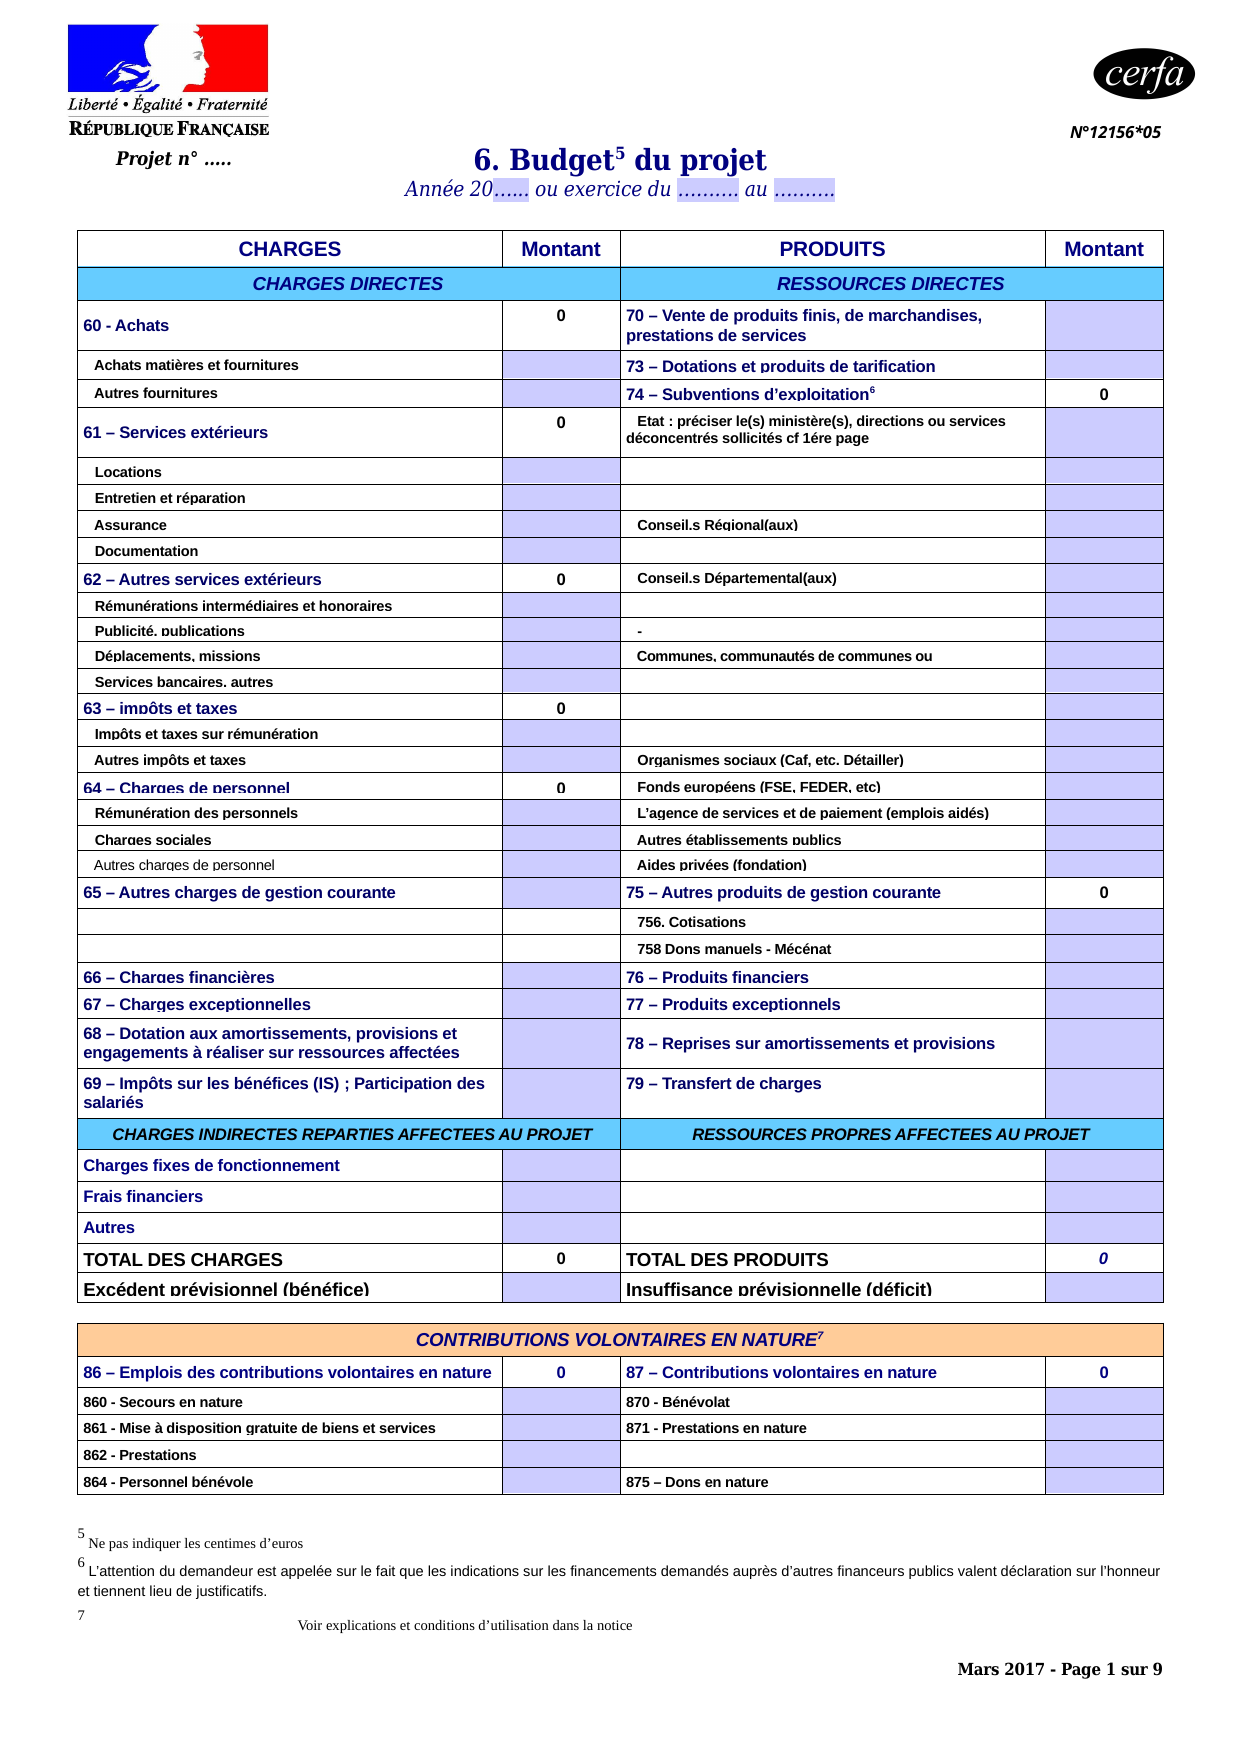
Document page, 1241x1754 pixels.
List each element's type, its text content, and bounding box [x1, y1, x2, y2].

table_cell Charges sociales [78, 826, 502, 850]
table_cell [1046, 1415, 1163, 1440]
table_cell 65 – Autres charges de gestion courante [78, 878, 502, 908]
table_cell Organismes sociaux (Caf, etc. Détailler) [621, 747, 1045, 772]
table_cell Autres fournitures [78, 380, 502, 407]
table_cell 862 - Prestations [78, 1441, 502, 1467]
table_cell [1046, 1468, 1163, 1493]
picture [66, 23, 270, 137]
table_cell [1046, 826, 1163, 850]
table_cell - [621, 618, 1045, 641]
table_header PRODUITS [621, 231, 1045, 266]
table_cell [621, 593, 1045, 616]
table_cell [1046, 1069, 1163, 1118]
table_cell [1046, 1388, 1163, 1414]
table_cell [503, 800, 620, 825]
table_cell [1046, 989, 1163, 1018]
table_cell Conseil.s Départemental(aux) [621, 564, 1045, 592]
table_cell Documentation [78, 538, 502, 563]
table_cell [1046, 747, 1163, 772]
table_cell [1046, 301, 1163, 350]
table_cell 0 [1046, 1244, 1163, 1272]
table_cell [1046, 458, 1163, 483]
table_cell [1046, 351, 1163, 378]
table_cell [1046, 669, 1163, 692]
table_cell 87 – Contributions volontaires en nature [621, 1357, 1045, 1387]
table_cell [621, 1182, 1045, 1212]
table_cell [1046, 485, 1163, 510]
table_cell 62 – Autres services extérieurs [78, 564, 502, 592]
table_header CONTRIBUTIONS VOLONTAIRES EN NATURE [78, 1324, 1163, 1356]
table_cell 64 – Charges de personnel [78, 773, 502, 799]
table_cell 75 – Autres produits de gestion courante [621, 878, 1045, 908]
table_cell [1046, 1019, 1163, 1068]
table_cell 0 [503, 773, 620, 799]
table_cell Etat : préciser le(s) ministère(s), directions ou services déconcentrés sollicités cf 1ére page [621, 408, 1045, 457]
table_cell 86 – Emplois des contributions volontaires en nature [78, 1357, 502, 1387]
table_cell Locations [78, 458, 502, 483]
table_cell Insuffisance prévisionnelle (déficit) [621, 1273, 1045, 1302]
table_cell [503, 351, 620, 378]
table_cell 864 - Personnel bénévole [78, 1468, 502, 1493]
table_cell Services bancaires, autres [78, 669, 502, 692]
table_cell Publicité, publications [78, 618, 502, 641]
table_cell Frais financiers [78, 1182, 502, 1212]
table_cell [1046, 642, 1163, 668]
table_cell [1046, 694, 1163, 719]
table_cell RESSOURCES DIRECTES [621, 268, 1163, 300]
table_cell [503, 1182, 620, 1212]
table_cell [1046, 963, 1163, 988]
table_cell Rémunérations intermédiaires et honoraires [78, 593, 502, 616]
table_header Montant [503, 231, 620, 266]
table_cell [503, 485, 620, 510]
table_cell 70 – Vente de produits finis, de marchandises, prestations de services [621, 301, 1045, 350]
table_cell Autres impôts et taxes [78, 747, 502, 772]
text Année 20…... ou exercice du ………. au ………. [77, 177, 1163, 202]
table_cell [503, 380, 620, 407]
table_header CHARGES [78, 231, 502, 266]
table_cell [503, 851, 620, 877]
table_cell [1046, 1213, 1163, 1243]
table_cell Fonds européens (FSE, FEDER, etc) [621, 773, 1045, 799]
table_cell 63 – impôts et taxes [78, 694, 502, 719]
table_cell [621, 669, 1045, 692]
table_cell 875 – Dons en nature [621, 1468, 1045, 1493]
table_cell [503, 826, 620, 850]
table_cell [621, 694, 1045, 719]
table_cell [503, 1069, 620, 1118]
table_cell 0 [503, 1357, 620, 1387]
table_cell 0 [503, 1244, 620, 1272]
table_cell [1046, 800, 1163, 825]
table_cell 870 - Bénévolat [621, 1388, 1045, 1414]
table_cell [1046, 1182, 1163, 1212]
table_cell [503, 1019, 620, 1068]
table_cell CHARGES DIRECTES [78, 268, 620, 300]
table_cell Autres établissements publics [621, 826, 1045, 850]
picture [1087, 43, 1202, 105]
table_cell [621, 1150, 1045, 1181]
table_cell Autres [78, 1213, 502, 1243]
table_cell [1046, 773, 1163, 799]
table_cell Communes, communautés de communes ou d’agglomérations : [621, 642, 1045, 668]
table_cell 0 [503, 301, 620, 350]
table_cell RESSOURCES PROPRES AFFECTEES AU PROJET [621, 1119, 1163, 1149]
table_cell [1046, 720, 1163, 746]
table_cell [503, 669, 620, 692]
table_cell [1046, 538, 1163, 563]
table_cell [503, 618, 620, 641]
table_cell 0 [503, 408, 620, 457]
table_cell TOTAL DES PRODUITS [621, 1244, 1045, 1272]
table_cell Charges fixes de fonctionnement [78, 1150, 502, 1181]
table_cell 60 - Achats [78, 301, 502, 350]
table_cell 0 [503, 564, 620, 592]
table_cell [503, 720, 620, 746]
table_cell [503, 1213, 620, 1243]
table_cell [78, 909, 502, 934]
table_cell [78, 935, 502, 962]
table_cell [503, 458, 620, 483]
table_cell 77 – Produits exceptionnels [621, 989, 1045, 1018]
table_cell Aides privées (fondation) [621, 851, 1045, 877]
table_cell Achats matières et fournitures [78, 351, 502, 378]
table_cell Conseil.s Régional(aux) [621, 511, 1045, 537]
table_cell [503, 935, 620, 962]
text 6. Budget du projet [77, 143, 1163, 177]
table_cell 68 – Dotation aux amortissements, provisions et engagements à réaliser sur ressources affectées [78, 1019, 502, 1068]
table_cell [503, 642, 620, 668]
table_cell [1046, 1150, 1163, 1181]
table_cell 61 – Services extérieurs [78, 408, 502, 457]
table_cell [503, 593, 620, 616]
table_cell [621, 458, 1045, 483]
table_cell [1046, 408, 1163, 457]
table_cell 0 [1046, 878, 1163, 908]
table_cell [621, 720, 1045, 746]
table_cell Déplacements, missions [78, 642, 502, 668]
table_cell 861 - Mise à disposition gratuite de biens et services [78, 1415, 502, 1440]
table_cell 67 – Charges exceptionnelles [78, 989, 502, 1018]
table_cell 871 - Prestations en nature [621, 1415, 1045, 1440]
table_cell [1046, 935, 1163, 962]
table_cell Entretien et réparation [78, 485, 502, 510]
table_cell 76 – Produits financiers [621, 963, 1045, 988]
table_cell [503, 1150, 620, 1181]
table_cell [1046, 564, 1163, 592]
table_cell L’agence de services et de paiement (emplois aidés) [621, 800, 1045, 825]
table_cell [503, 989, 620, 1018]
table_cell Rémunération des personnels [78, 800, 502, 825]
table_cell [621, 1213, 1045, 1243]
table_cell [1046, 1441, 1163, 1467]
table_header Montant [1046, 231, 1163, 266]
table_cell Excédent prévisionnel (bénéfice) [78, 1273, 502, 1302]
table_cell 79 – Transfert de charges [621, 1069, 1045, 1118]
table_cell 74 – Subventions d’exploitation [621, 380, 1045, 407]
table_cell [503, 1415, 620, 1440]
table_cell 0 [503, 694, 620, 719]
table_cell [1046, 909, 1163, 934]
table_cell [503, 909, 620, 934]
table_cell 69 – Impôts sur les bénéfices (IS) ; Participation des salariés [78, 1069, 502, 1118]
table_cell [503, 1273, 620, 1302]
table_cell [1046, 1273, 1163, 1302]
table_cell 0 [1046, 1357, 1163, 1387]
table_cell 66 – Charges financières [78, 963, 502, 988]
table_cell 73 – Dotations et produits de tarification [621, 351, 1045, 378]
table_cell 78 – Reprises sur amortissements et provisions [621, 1019, 1045, 1068]
table_cell [1046, 593, 1163, 616]
table_cell [503, 1441, 620, 1467]
table_cell [621, 485, 1045, 510]
table_cell 0 [1046, 380, 1163, 407]
table_cell [503, 538, 620, 563]
table_cell 860 - Secours en nature [78, 1388, 502, 1414]
table_cell [503, 1468, 620, 1493]
table_cell [503, 511, 620, 537]
table_cell CHARGES INDIRECTES REPARTIES AFFECTEES AU PROJET [78, 1119, 620, 1149]
table_cell [1046, 851, 1163, 877]
table_cell Autres charges de personnel [78, 851, 502, 877]
table_cell [621, 1441, 1045, 1467]
table_cell [503, 963, 620, 988]
table_cell Assurance [78, 511, 502, 537]
table_cell [503, 878, 620, 908]
table_cell [503, 747, 620, 772]
table_cell 756. Cotisations [621, 909, 1045, 934]
table_cell 758 Dons manuels - Mécénat [621, 935, 1045, 962]
table_cell [503, 1388, 620, 1414]
table_cell [1046, 618, 1163, 641]
table_cell TOTAL DES CHARGES [78, 1244, 502, 1272]
table_cell [621, 538, 1045, 563]
table_cell [1046, 511, 1163, 537]
table_cell Impôts et taxes sur rémunération [78, 720, 502, 746]
